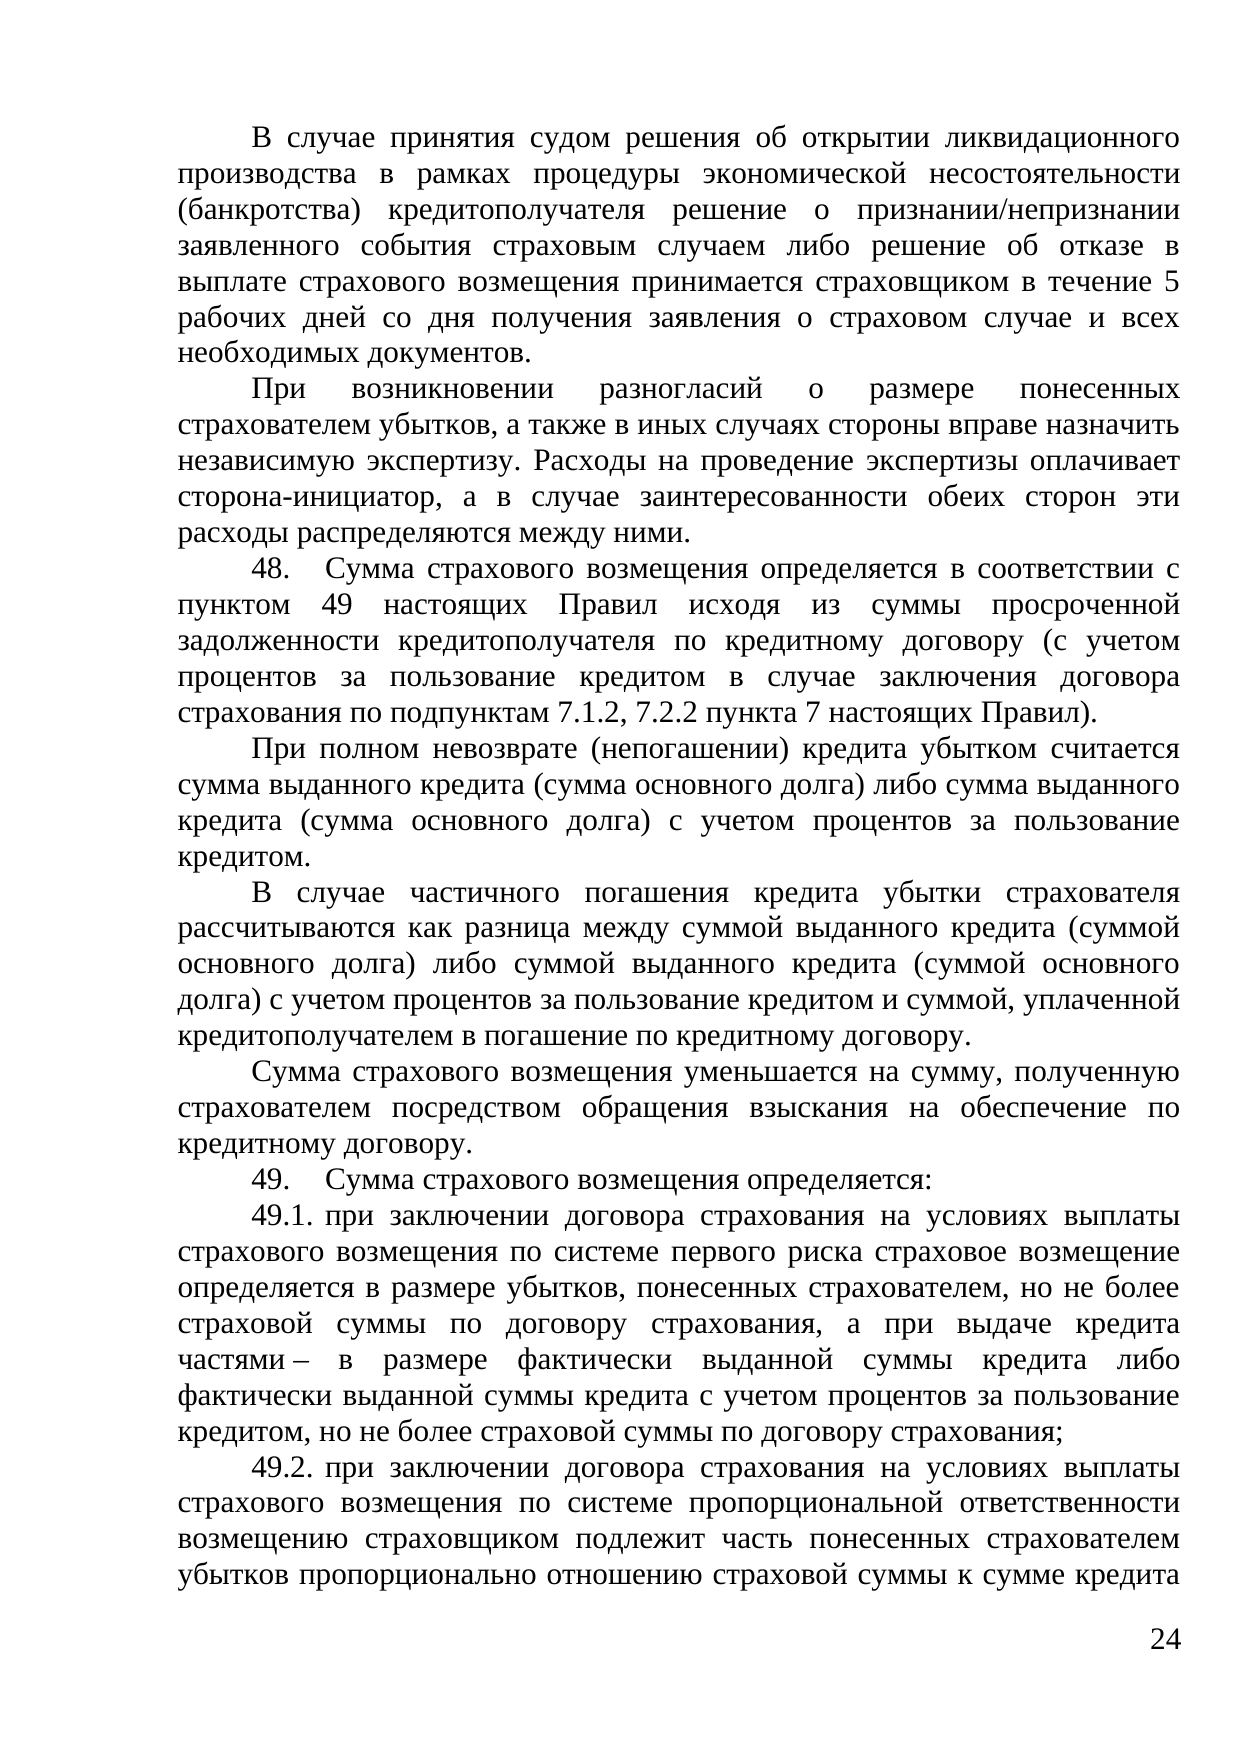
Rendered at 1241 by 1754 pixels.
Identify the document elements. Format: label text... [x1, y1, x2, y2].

text При возникновении разногласий о размере понесенных страхователем убытков, а также в иных случаях стороны вправе назначить независимую экспертизу. Расходы на проведение экспертизы оплачивает сторона-инициатор, а в случае заинтересованности обеих сторон эти расходы распределяются между ними. [177, 370, 1181, 549]
text Сумма страхового возмещения определяется в соответствии с пунктом 49 настоящих Правил исходя из суммы просроченной задолженности кредитополучателя по кредитному договору (с учетом процентов за пользование кредитом в случае заключения договора страхования по подпунктам 7.1.2, 7.2.2 пункта 7 настоящих Правил). [177, 549, 1181, 729]
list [177, 1448, 1181, 1592]
text В случае принятия судом решения об открытии ликвидационного производства в рамках процедуры экономической несостоятельности (банкротства) кредитополучателя решение о признании/непризнании заявленного события страховым случаем либо решение об отказе в выплате страхового возмещения принимается страховщиком в течение 5 рабочих дней со дня получения заявления о страховом случае и всех необходимых документов. [177, 118, 1181, 370]
text В случае частичного погашения кредита убытки страхователя рассчитываются как разница между суммой выданного кредита (суммой основного долга) либо суммой выданного кредита (суммой основного долга) с учетом процентов за пользование кредитом и суммой, уплаченной кредитополучателем в погашение по кредитному договору. [177, 873, 1181, 1052]
text Сумма страхового возмещения определяется: [177, 1160, 1181, 1196]
list при заключении договора страхования на условиях выплаты страхового возмещения по системе первого риска страховое возмещение определяется в размере убытков, понесенных страхователем, но не более страховой суммы по договору страхования, а при выдаче кредита частями – в размере фактически выданной суммы кредита либо фактически выданной суммы кредита с учетом процентов за пользование кредитом, но не более страховой суммы по договору страхования; [177, 1196, 1181, 1448]
text Сумма страхового возмещения уменьшается на сумму, полученную страхователем посредством обращения взыскания на обеспечение по кредитному договору. [177, 1052, 1181, 1160]
text При полном невозврате (непогашении) кредита убытком считается сумма выданного кредита (сумма основного долга) либо сумма выданного кредита (сумма основного долга) с учетом процентов за пользование кредитом. [177, 729, 1181, 873]
